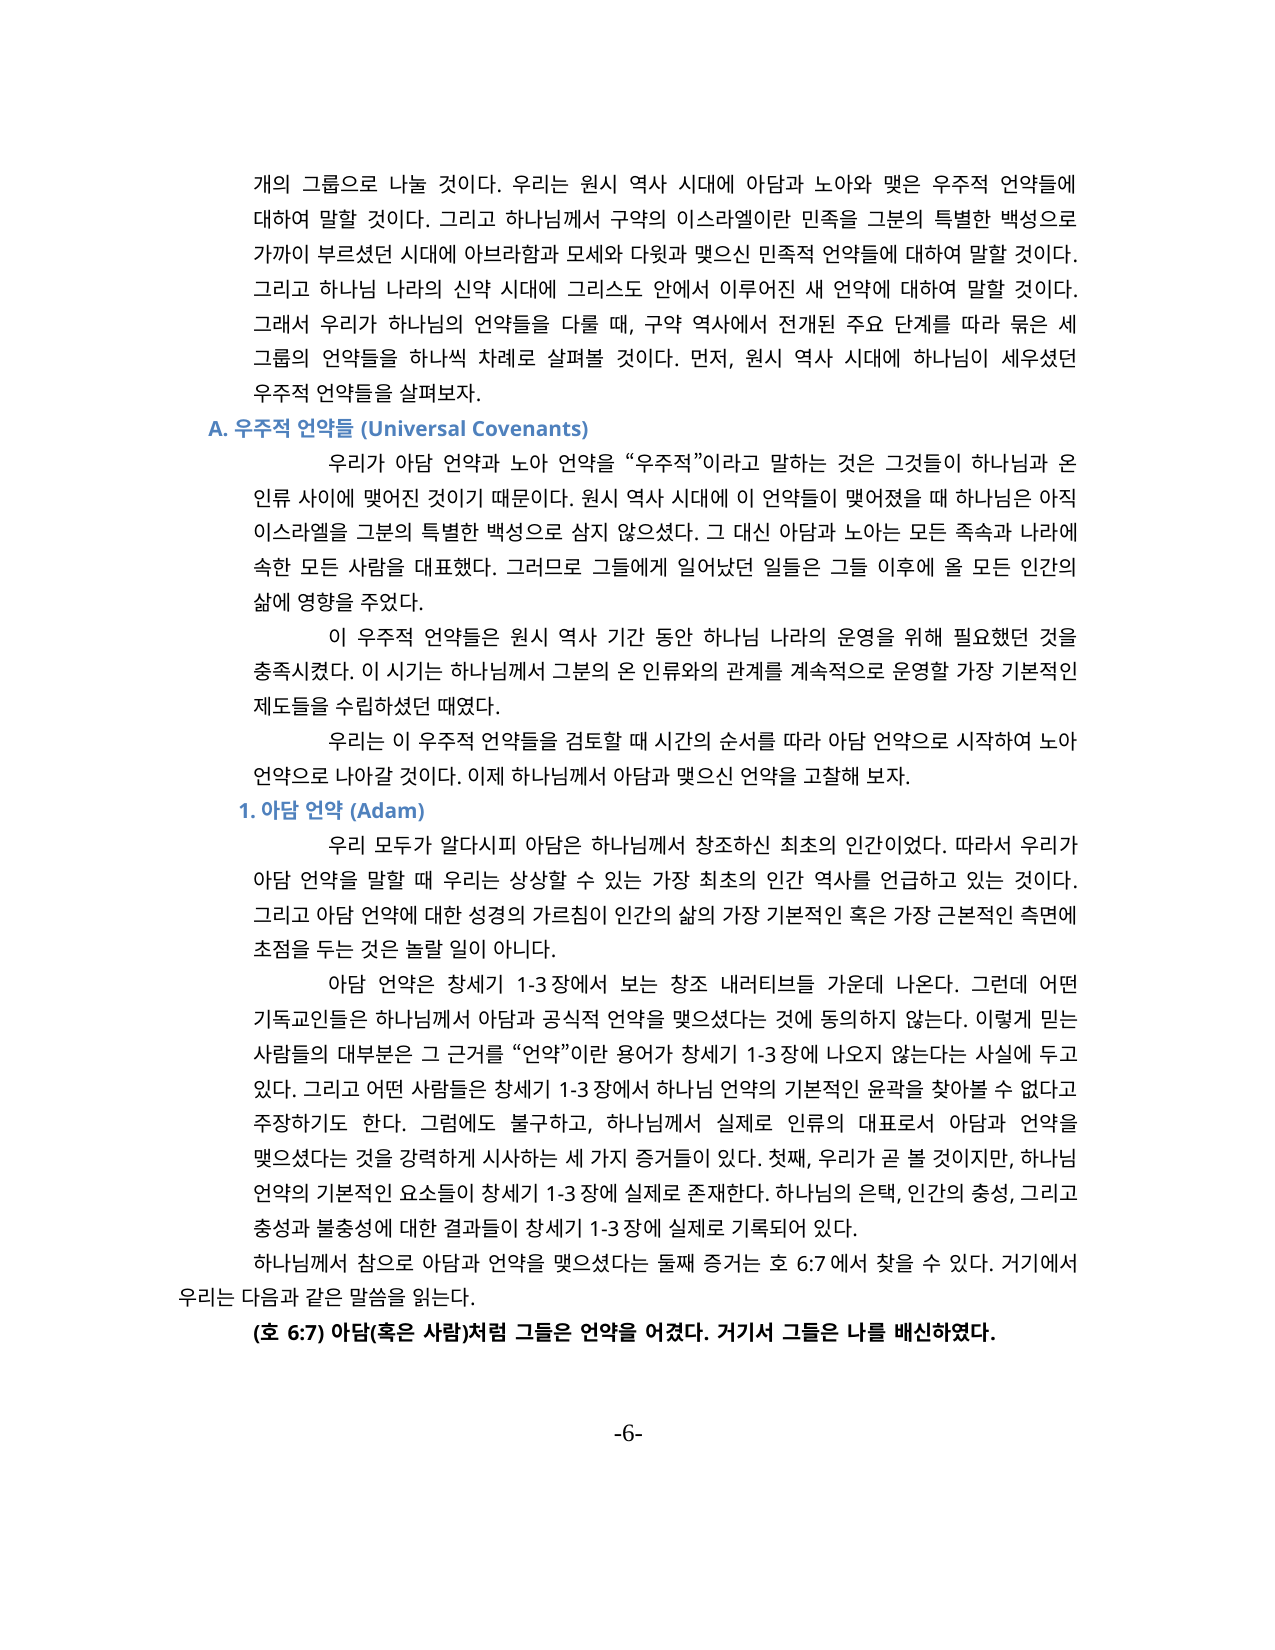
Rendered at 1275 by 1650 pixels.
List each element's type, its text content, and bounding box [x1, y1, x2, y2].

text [253, 169, 1078, 408]
text A. 우주적 언약들 (Universal Covenants) [208, 412, 1078, 443]
text 하나님께서 참으로 아담과 언약을 맺으셨다는 둘째 증거는 호 6:7에서 찾을 수 있다. 거기에서 우리는 다음과 같은 말씀을 읽는다. [178, 1247, 1078, 1312]
text 우리 모두가 알다시피 아담은 하나님께서 창조하신 최초의 인간이었다. 따라서 우리가 아담 언약을 말할 때 우리는 상상할 수 있는 가장 최초의 인간 역사를 언급하고 있는 것이다. 그리고 아담 언약에 대한 성경의 가르침이 인간의 삶의 가장 기본적인 혹은 가장 근본적인 측면에 초점을 두는 것은 놀랄 일이 아니다. [253, 829, 1078, 964]
text 이 우주적 언약들은 원시 역사 기간 동안 하나님 나라의 운영을 위해 필요했던 것을 충족시켰다. 이 시기는 하나님께서 그분의 온 인류와의 관계를 계속적으로 운영할 가장 기본적인 제도들을 수립하셨던 때였다. [253, 621, 1078, 721]
text 우리는 이 우주적 언약들을 검토할 때 시간의 순서를 따라 아담 언약으로 시작하여 노아 언약으로 나아갈 것이다. 이제 하나님께서 아담과 맺으신 언약을 고찰해 보자. [253, 725, 1078, 790]
text (호 6:7) 아담(혹은 사람)처럼 그들은 언약을 어겼다. 거기서 그들은 나를 배신하였다. [253, 1316, 1003, 1379]
text 우리가 아담 언약과 노아 언약을 “우주적”이라고 말하는 것은 그것들이 하나님과 온 인류 사이에 맺어진 것이기 때문이다. 원시 역사 시대에 이 언약들이 맺어졌을 때 하나님은 아직 이스라엘을 그분의 특별한 백성으로 삼지 않으셨다. 그 대신 아담과 노아는 모든 족속과 나라에 속한 모든 사람을 대표했다. 그러므로 그들에게 일어났던 일들은 그들 이후에 올 모든 인간의 삶에 영향을 주었다. [253, 447, 1078, 616]
text 1. 아담 언약 (Adam) [238, 795, 1078, 825]
text 아담 언약은 창세기 1-3장에서 보는 창조 내러티브들 가운데 나온다. 그런데 어떤 기독교인들은 하나님께서 아담과 공식적 언약을 맺으셨다는 것에 동의하지 않는다. 이렇게 믿는 사람들의 대부분은 그 근거를 “언약”이란 용어가 창세기 1-3장에 나오지 않는다는 사실에 두고 있다. 그리고 어떤 사람들은 창세기 1-3장에서 하나님 언약의 기본적인 윤곽을 찾아볼 수 없다고 주장하기도 한다. 그럼에도 불구하고, 하나님께서 실제로 인류의 대표로서 아담과 언약을 맺으셨다는 것을 강력하게 시사하는 세 가지 증거들이 있다. 첫째, 우리가 곧 볼 것이지만, 하나님 언약의 기본적인 요소들이 창세기 1-3장에 실제로 존재한다. 하나님의 은택, 인간의 충성, 그리고 충성과 불충성에 대한 결과들이 창세기 1-3장에 실제로 기록되어 있다. [253, 968, 1078, 1242]
